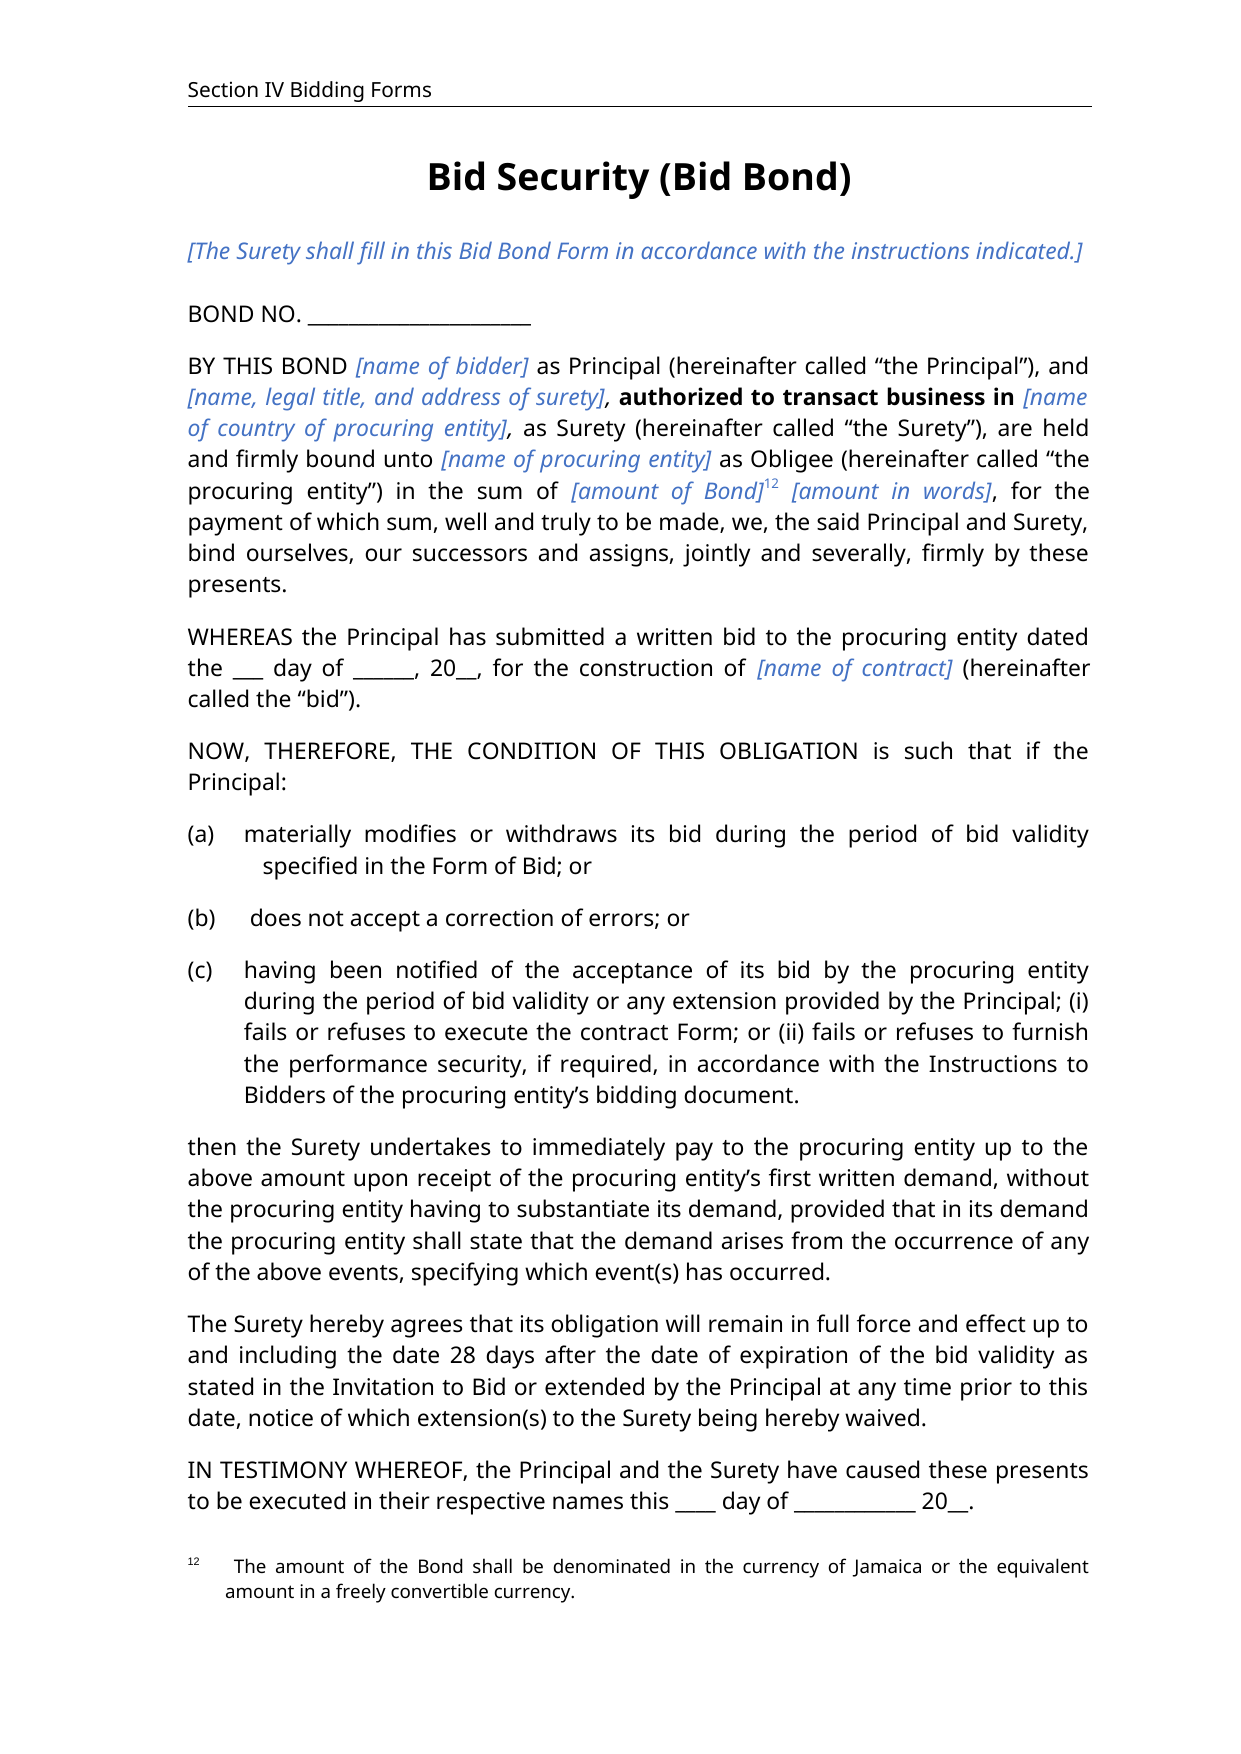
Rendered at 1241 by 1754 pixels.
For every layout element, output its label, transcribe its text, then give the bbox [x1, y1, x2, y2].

list does not accept a correction of errors; or [187, 902, 1090, 933]
text then the Surety undertakes to immediately pay to the procuring entity up to the above amount upon receipt of the procuring entity’s first written demand, without the procuring entity having to substantiate its demand, provided that in its demand the procuring entity shall state that the demand arises from the occurrence of any of the above events, specifying which event(s) has occurred. [187, 1131, 1090, 1287]
text Bid Security (Bid Bond) [187, 150, 1090, 201]
text The Surety hereby agrees that its obligation will remain in full force and effect up to and including the date 28 days after the date of expiration of the bid validity as stated in the Invitation to Bid or extended by the Principal at any time prior to this date, notice of which extension(s) to the Surety being hereby waived. [187, 1308, 1090, 1433]
list having been notified of the acceptance of its bid by the procuring entity during the period of bid validity or any extension provided by the Principal; (i) fails or refuses to execute the contract Form; or (ii) fails or refuses to furnish the performance security, if required, in accordance with the Instructions to Bidders of the procuring entity’s bidding document. [187, 954, 1090, 1110]
text BY THIS BOND [name of bidder] as Principal (hereinafter called “the Principal”), and [name, legal title, and address of surety], authorized to transact business in [name of country of procuring entity], as Surety (hereinafter called “the Surety”), are held and firmly bound unto [name of procuring entity] as Obligee (hereinafter called “the procuring entity”) in the sum of [amount of Bond] [amount in words], for the payment of which sum, well and truly to be made, we, the said Principal and Surety, bind ourselves, our successors and assigns, jointly and severally, firmly by these presents. [187, 350, 1090, 600]
text WHEREAS the Principal has submitted a written bid to the procuring entity dated the ___ day of ______, 20__, for the construction of [name of contract] (hereinafter called the “bid”). [187, 621, 1090, 714]
text [The Surety shall fill in this Bid Bond Form in accordance with the instructions indicated.] [187, 235, 1090, 266]
text IN TESTIMONY WHEREOF, the Principal and the Surety have caused these presents to be executed in their respective names this ____ day of ____________ 20__. [187, 1454, 1090, 1516]
text BOND NO. ______________________ [187, 298, 1090, 329]
list materially modifies or withdraws its bid during the period of bid validity specified in the Form of Bid; or [187, 818, 1090, 881]
text NOW, THEREFORE, THE CONDITION OF THIS OBLIGATION is such that if the Principal: [187, 735, 1090, 798]
